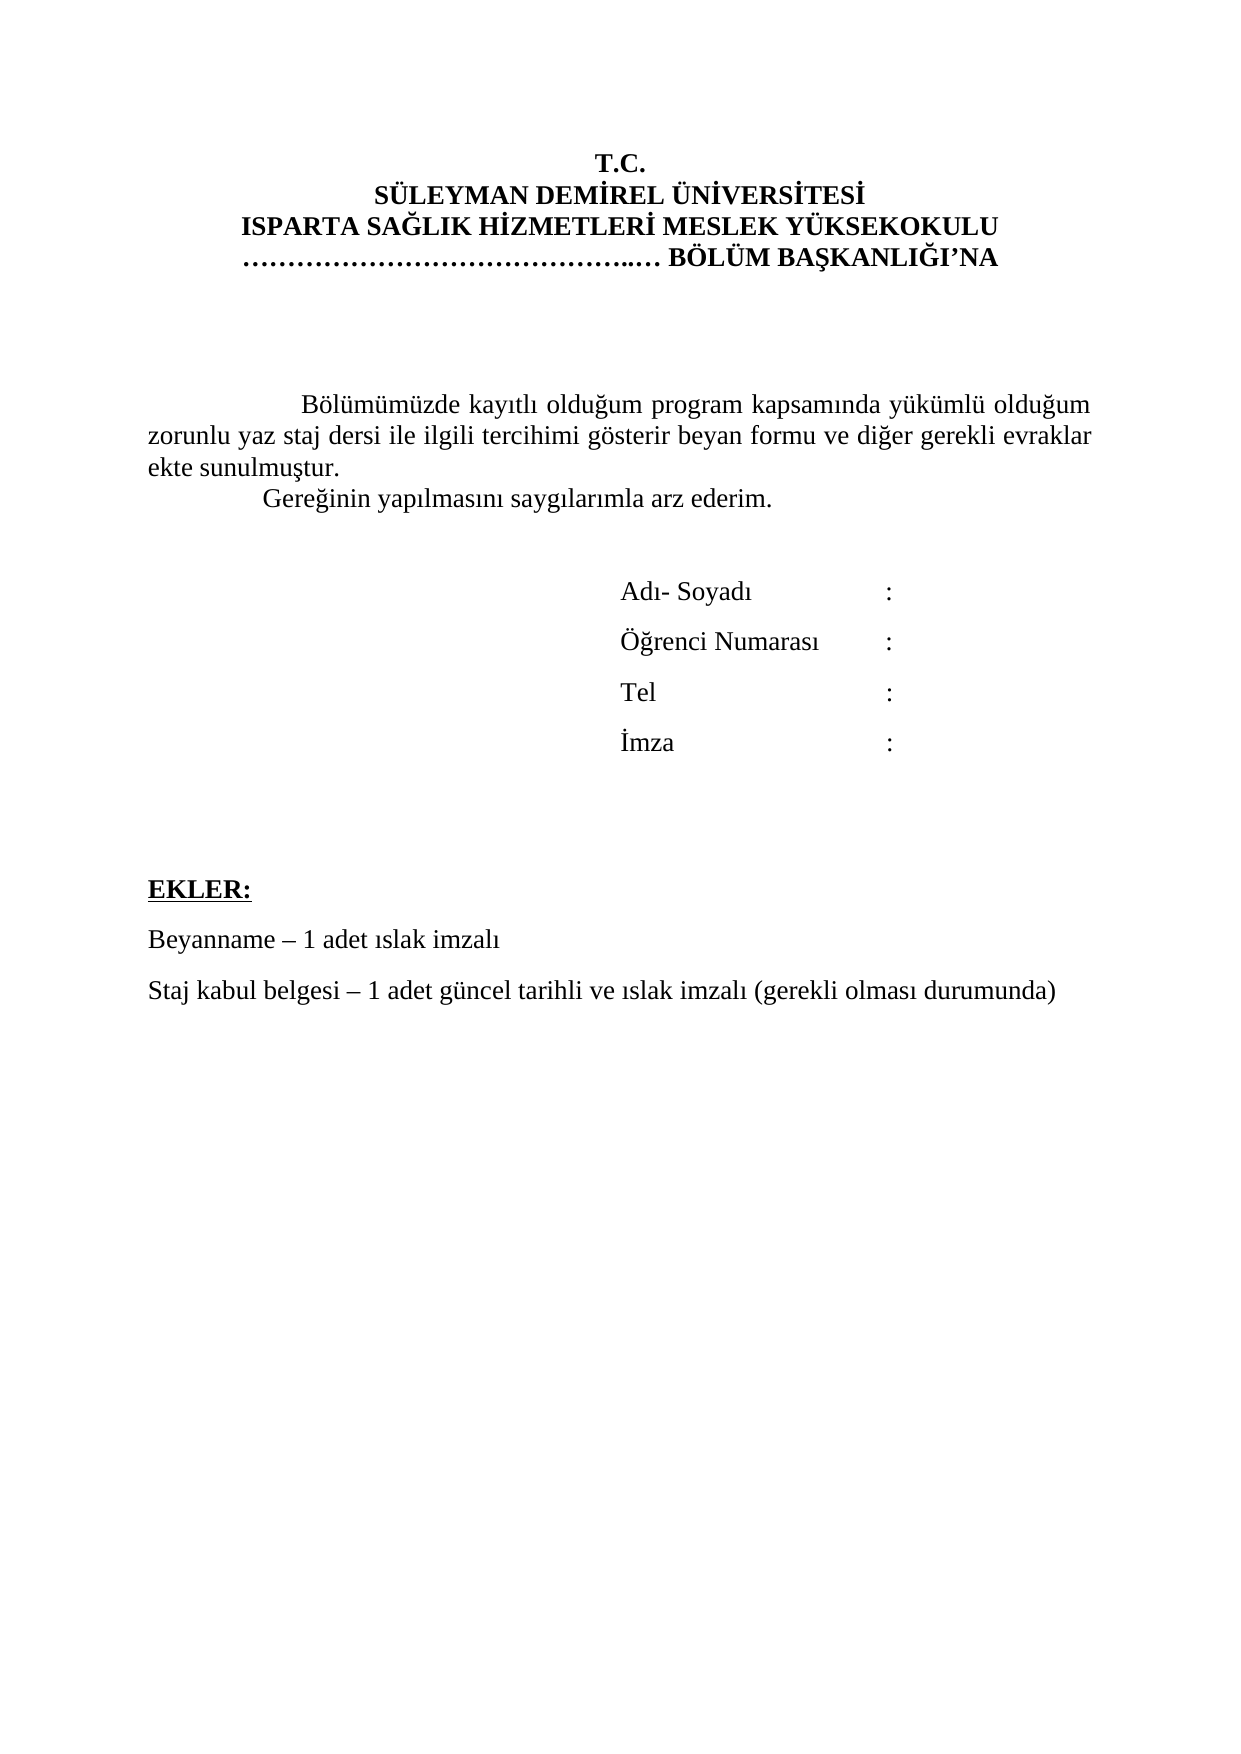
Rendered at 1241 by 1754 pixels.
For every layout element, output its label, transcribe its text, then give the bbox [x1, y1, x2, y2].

text SÜLEYMAN DEMİREL ÜNİVERSİTESİ [148, 179, 1093, 210]
text Öğrenci Numarası : [148, 625, 1093, 657]
text Staj kabul belgesi – 1 adet güncel tarihli ve ıslak imzalı (gerekli olması durumunda) [148, 974, 1093, 1005]
text Gereğinin yapılmasını saygılarımla arz ederim. [148, 482, 1093, 513]
text ISPARTA SAĞLIK HİZMETLERİ MESLEK YÜKSEKOKULU [148, 210, 1093, 241]
text Tel : [148, 676, 1093, 707]
text EKLER: [148, 873, 1093, 904]
text ……………………………………..… BÖLÜM BAŞKANLIĞI’NA [148, 241, 1093, 272]
text Bölümümüzde kayıtlı olduğum program kapsamında yükümlü olduğum zorunlu yaz staj dersi ile ilgili tercihimi gösterir beyan formu ve diğer gerekli evraklar ekte sunulmuştur. [148, 388, 1093, 482]
text T.C. [148, 148, 1093, 179]
text İmza : [148, 726, 1093, 757]
text Adı- Soyadı : [148, 575, 1093, 606]
text Beyanname – 1 adet ıslak imzalı [148, 923, 1093, 955]
